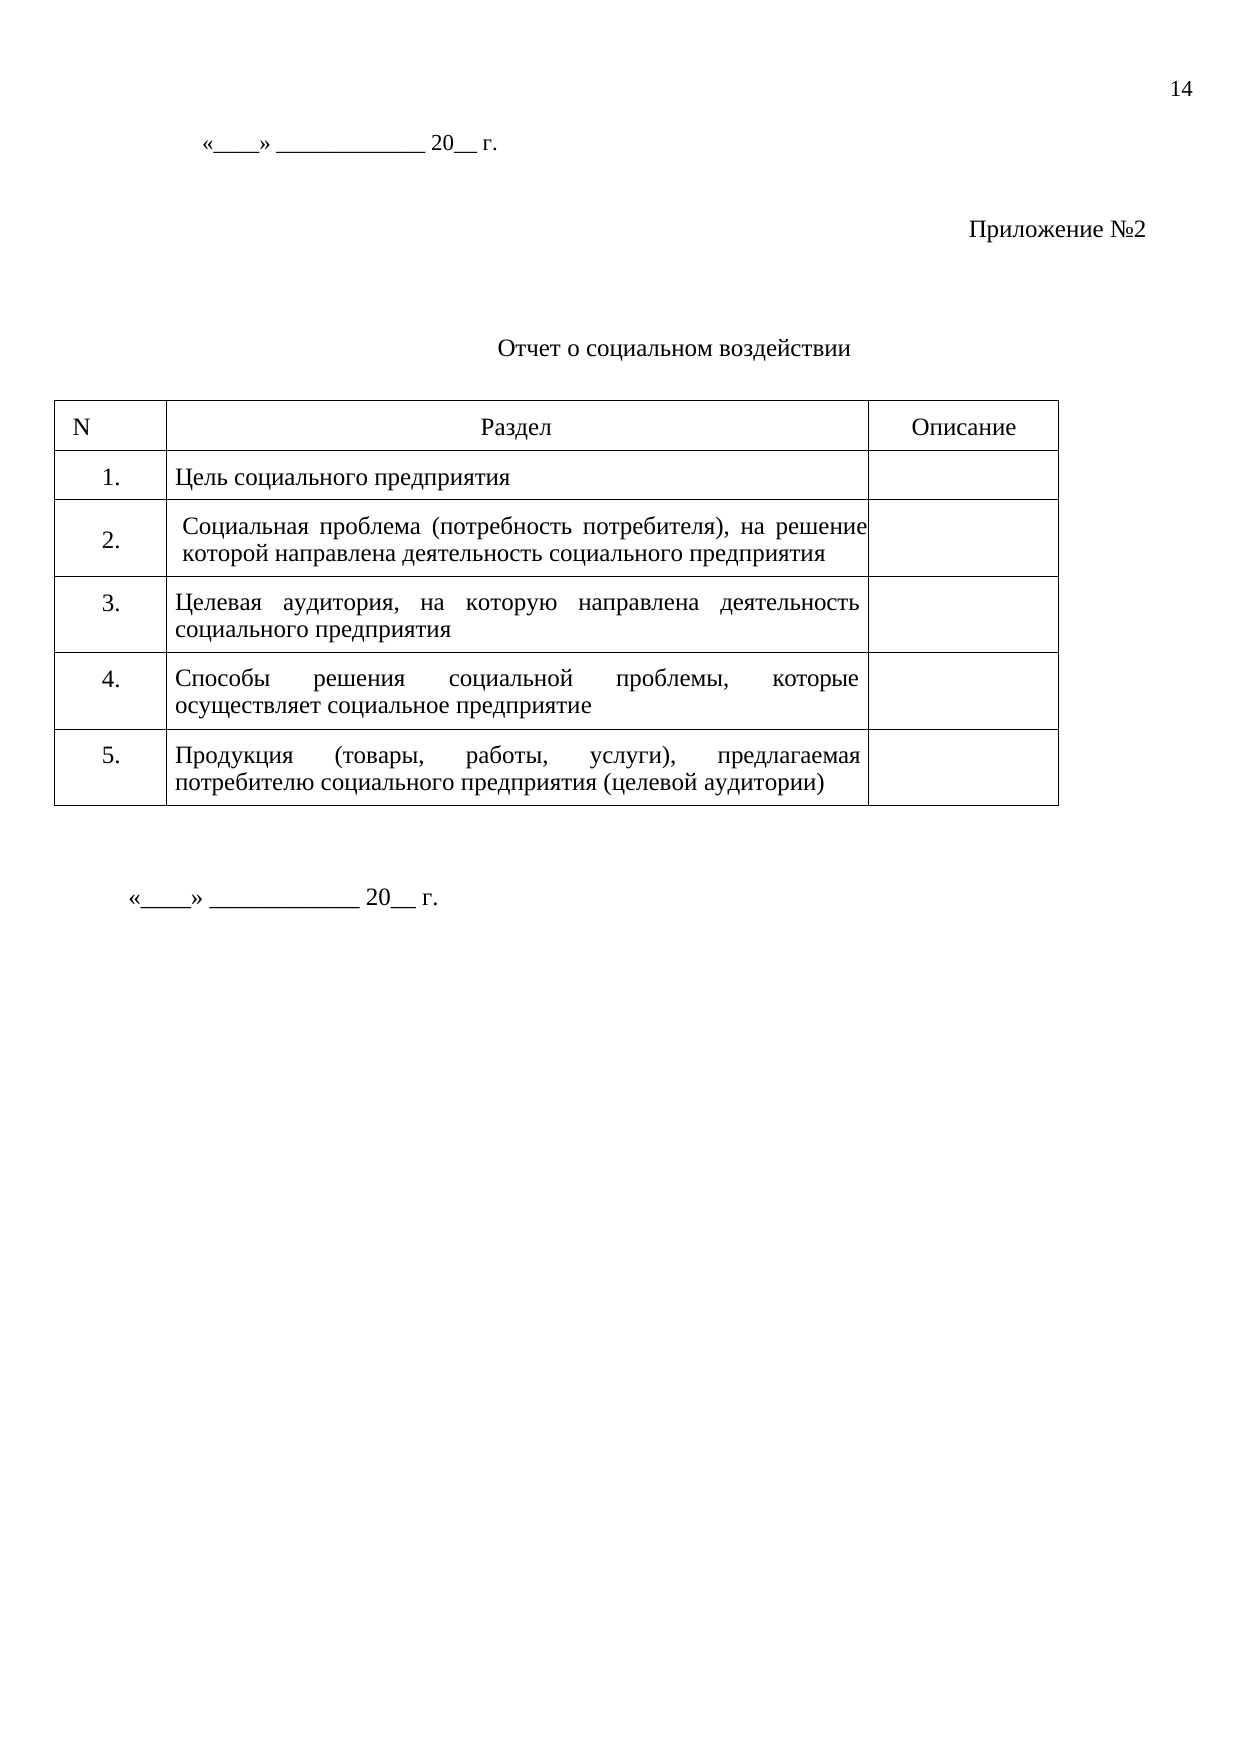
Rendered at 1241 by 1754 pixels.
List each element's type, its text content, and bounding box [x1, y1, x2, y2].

table_cell Продукция (товары, работы, услуги), предлагаемая потребителю социального предприятия (целевой аудитории) [167, 730, 868, 805]
text Отчет о социальном воздействии [128, 333, 1146, 362]
table_cell Целевая аудитория, на которую направлена деятельность социального предприятия [167, 577, 868, 652]
table_cell Способы решения социальной проблемы, которые осуществляет социальное предприятие [167, 653, 868, 728]
table_cell 3. [55, 577, 166, 652]
table_header Описание [869, 401, 1058, 450]
table_cell Социальная проблема (потребность потребителя), на решение которой направлена деятельность социального предприятия [167, 500, 868, 576]
table_cell [869, 730, 1058, 805]
table_cell 1. [55, 451, 166, 499]
table_cell 2. [55, 500, 166, 576]
table_header N [55, 401, 166, 450]
table_cell [869, 451, 1058, 499]
table_cell Цель социального предприятия [167, 451, 868, 499]
table_header Раздел [167, 401, 868, 450]
text Приложение №2 [83, 214, 1146, 243]
table_cell 4. [55, 653, 166, 728]
table_cell [869, 653, 1058, 728]
text «____» ____________ 20__ г. [54, 882, 1192, 911]
text «____» _____________ 20__ г. [128, 129, 1146, 156]
table_cell [869, 500, 1058, 576]
table_cell 5. [55, 730, 166, 805]
table_cell [869, 577, 1058, 652]
